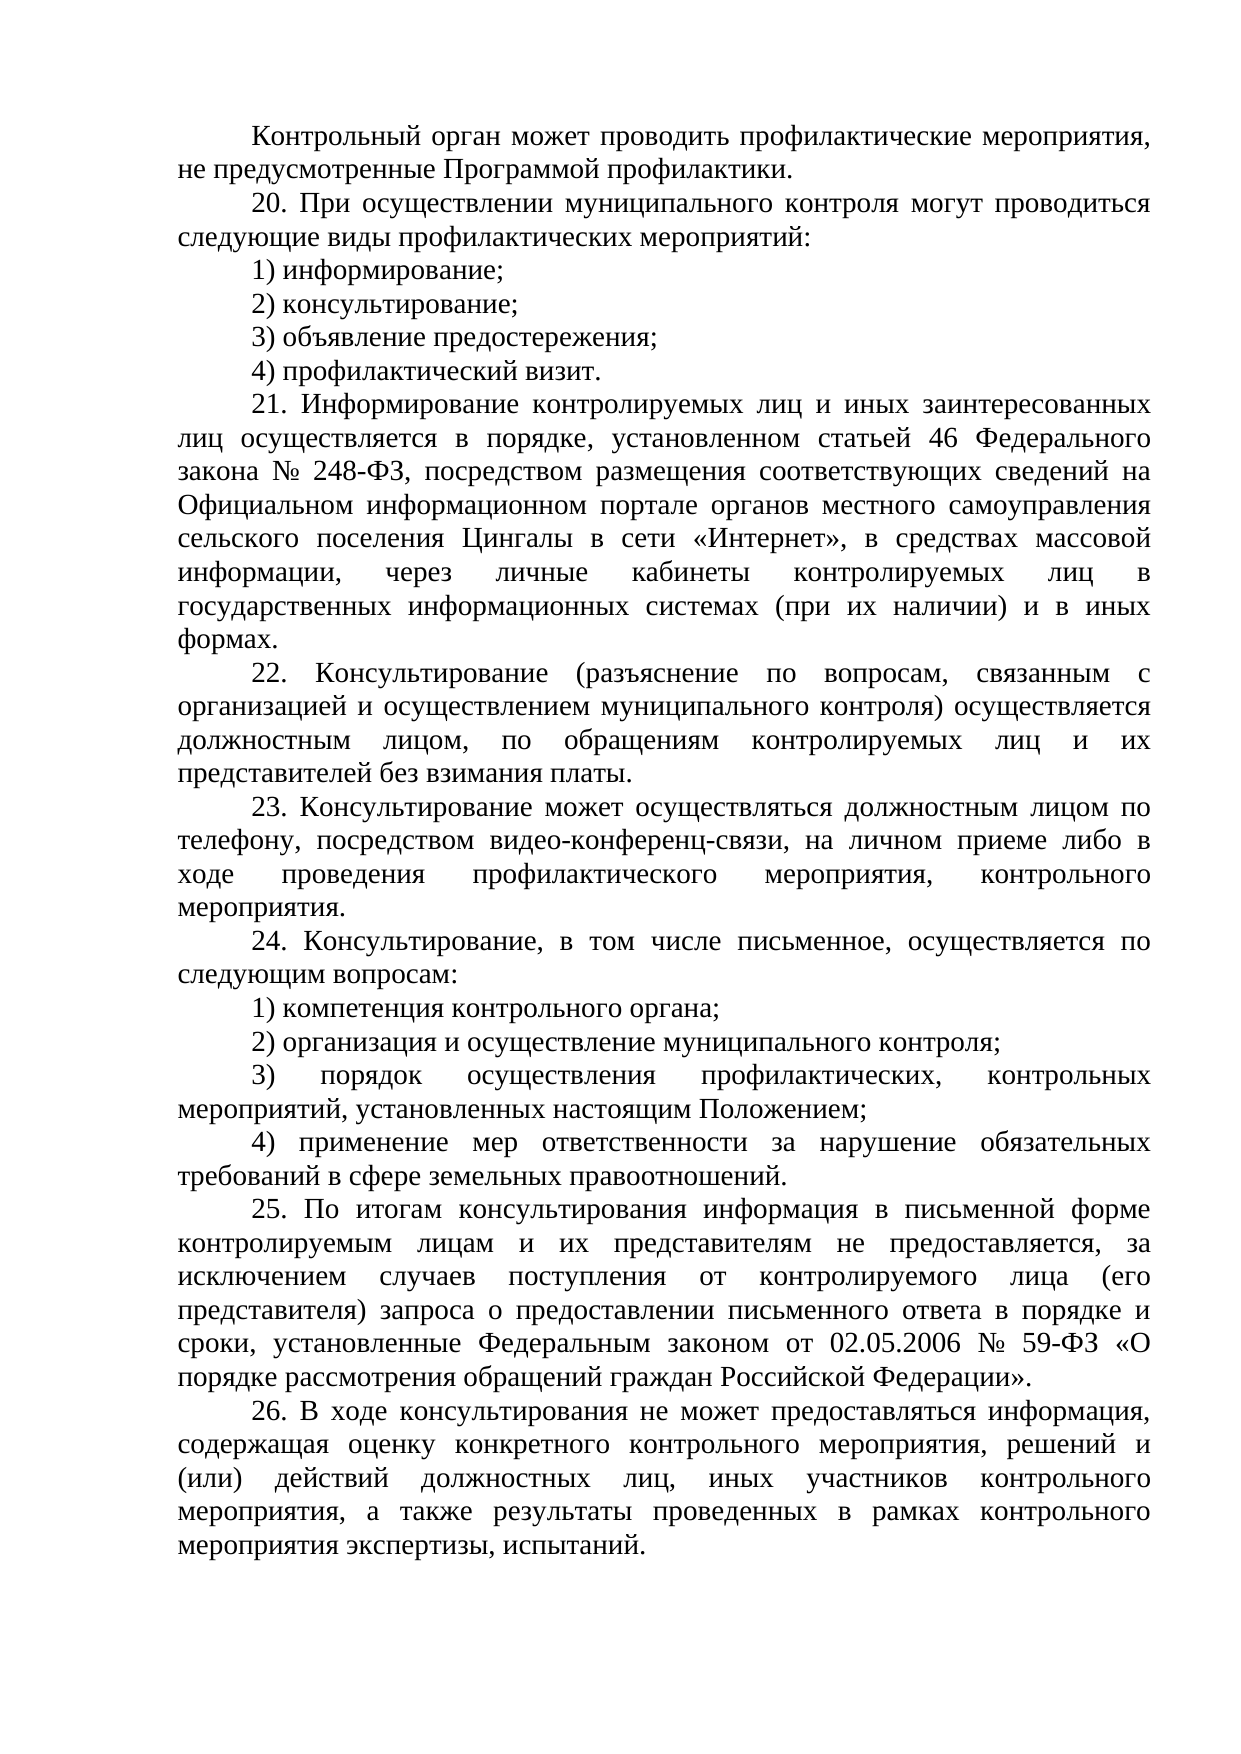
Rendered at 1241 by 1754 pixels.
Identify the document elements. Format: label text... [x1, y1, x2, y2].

text 2) организация и осуществление муниципального контроля; [177, 1024, 1152, 1057]
text 3) объявление предостережения; [177, 319, 1152, 353]
text 20. При осуществлении муниципального контроля могут проводиться следующие виды профилактических мероприятий: [177, 185, 1152, 252]
text 1) информирование; [177, 252, 1152, 286]
text 1) компетенция контрольного органа; [177, 990, 1152, 1024]
text 25. По итогам консультирования информация в письменной форме контролируемым лицам и их представителям не предоставляется, за исключением случаев поступления от контролируемого лица (его представителя) запроса о предоставлении письменного ответа в порядке и сроки, установленные Федеральным законом от 02.05.2006 № 59-ФЗ «О порядке рассмотрения обращений граждан Российской Федерации». [177, 1191, 1152, 1393]
text 21. Информирование контролируемых лиц и иных заинтересованных лиц осуществляется в порядке, установленном статьей 46 Федерального закона № 248-ФЗ, посредством размещения соответствующих сведений на Официальном информационном портале органов местного самоуправления сельского поселения Цингалы в сети «Интернет», в средствах массовой информации, через личные кабинеты контролируемых лиц в государственных информационных системах (при их наличии) и в иных формах. [177, 386, 1152, 655]
text 2) консультирование; [177, 286, 1152, 319]
text 3) порядок осуществления профилактических, контрольных мероприятий, установленных настоящим Положением; [177, 1057, 1152, 1124]
text 26. В ходе консультирования не может предоставляться информация, содержащая оценку конкретного контрольного мероприятия, решений и (или) действий должностных лиц, иных участников контрольного мероприятия, а также результаты проведенных в рамках контрольного мероприятия экспертизы, испытаний. [177, 1393, 1152, 1560]
text Контрольный орган может проводить профилактические мероприятия, не предусмотренные Программой профилактики. [177, 118, 1152, 185]
text 22. Консультирование (разъяснение по вопросам, связанным с организацией и осуществлением муниципального контроля) осуществляется должностным лицом, по обращениям контролируемых лиц и их представителей без взимания платы. [177, 655, 1152, 789]
text 4) профилактический визит. [177, 353, 1152, 386]
text 23. Консультирование может осуществляться должностным лицом по телефону, посредством видео-конференц-связи, на личном приеме либо в ходе проведения профилактического мероприятия, контрольного мероприятия. [177, 789, 1152, 923]
text 4) применение мер ответственности за нарушение обязательных требований в сфере земельных правоотношений. [177, 1124, 1152, 1191]
text 24. Консультирование, в том числе письменное, осуществляется по следующим вопросам: [177, 923, 1152, 990]
